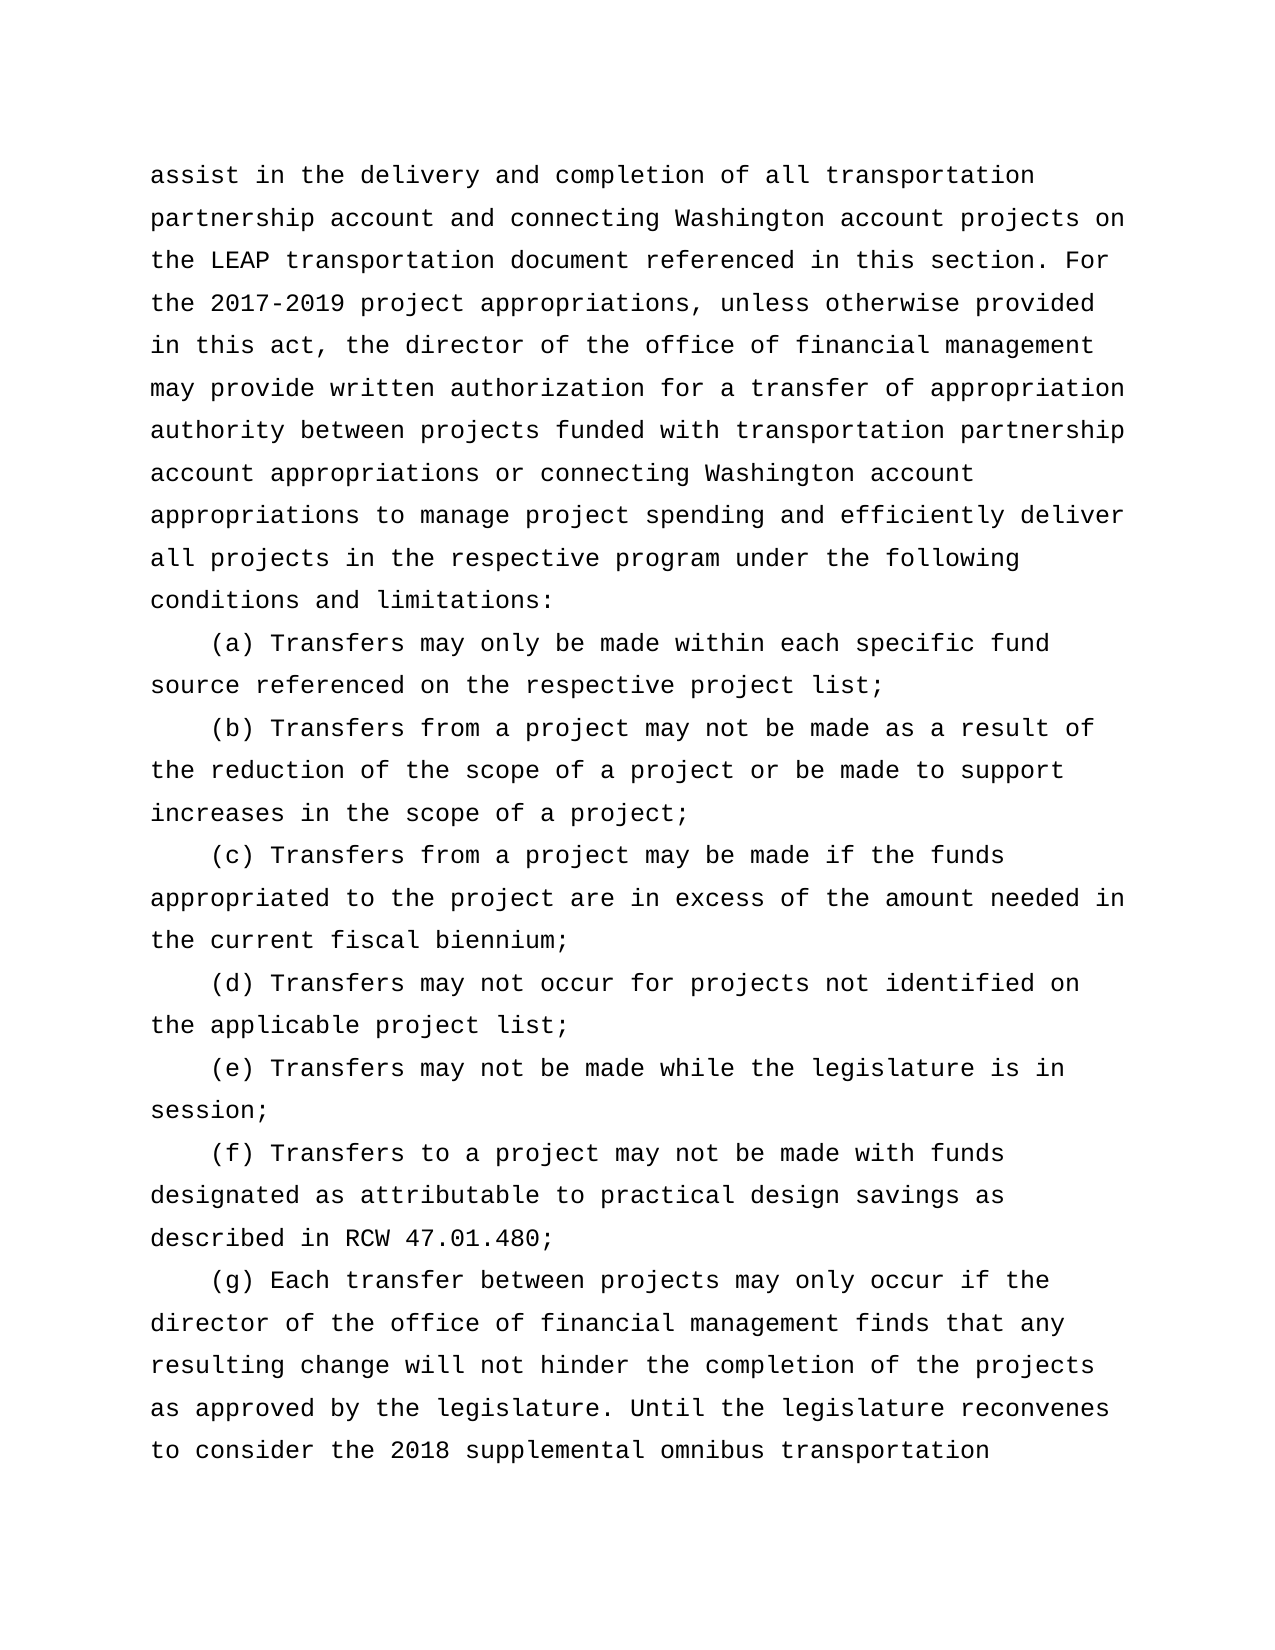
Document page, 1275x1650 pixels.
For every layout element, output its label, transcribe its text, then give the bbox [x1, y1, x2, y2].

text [150, 150, 1125, 617]
text (e) Transfers may not be made while the legislature is in session; [150, 1042, 1125, 1127]
text (d) Transfers may not occur for projects not identified on the applicable project list; [150, 957, 1125, 1042]
text (f) Transfers to a project may not be made with funds designated as attributable to practical design savings as described in RCW 47.01.480; [150, 1127, 1125, 1255]
text (b) Transfers from a project may not be made as a result of the reduction of the scope of a project or be made to support increases in the scope of a project; [150, 702, 1125, 830]
text (a) Transfers may only be made within each specific fund source referenced on the respective project list; [150, 617, 1125, 702]
text (c) Transfers from a project may be made if the funds appropriated to the project are in excess of the amount needed in the current fiscal biennium; [150, 830, 1125, 957]
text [150, 1255, 1125, 1467]
